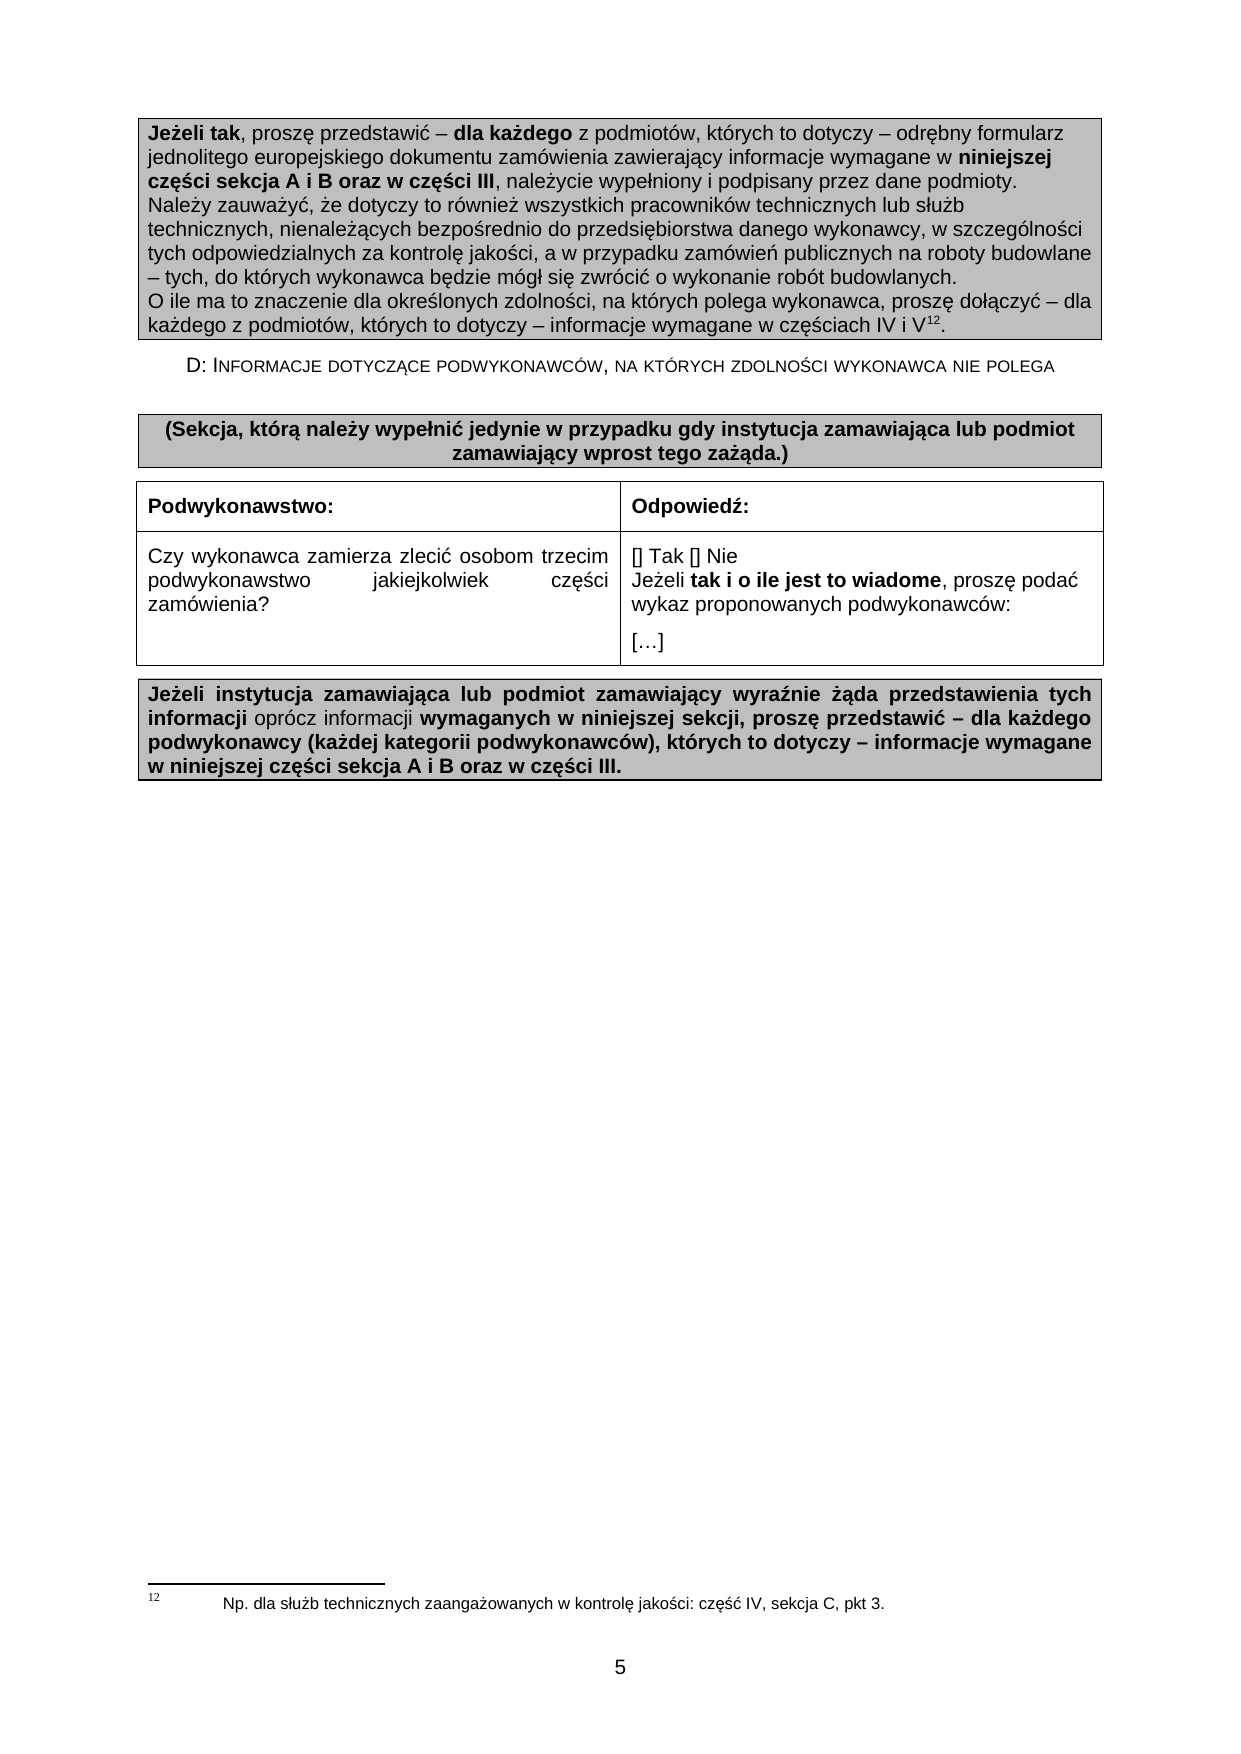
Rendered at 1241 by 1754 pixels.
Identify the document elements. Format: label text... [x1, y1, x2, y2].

table_cell Czy wykonawca zamierza zlecić osobom trzecim podwykonawstwo jakiejkolwiek części zamówienia? [137, 532, 620, 665]
title Jeżeli instytucja zamawiająca lub podmiot zamawiający wyraźnie żąda przedstawienia tych informacji oprócz informacji wymaganych w niniejszej sekcji, proszę przedstawić – dla każdego podwykonawcy (każdej kategorii podwykonawców), których to dotyczy – informacje wymagane w niniejszej części sekcja A i B oraz w części III. [139, 680, 1101, 779]
table_cell [] Tak [] Nie Jeżeli tak i o ile jest to wiadome, proszę podać wykaz proponowanych podwykonawców: […] [621, 532, 1103, 665]
text Jeżeli tak, proszę przedstawić – dla każdego z podmiotów, których to dotyczy – odrębny formularz jednolitego europejskiego dokumentu zamówienia zawierający informacje wymagane w niniejszej części sekcja A i B oraz w części III, należycie wypełniony i podpisany przez dane podmioty. Należy zauważyć, że dotyczy to również wszystkich pracowników technicznych lub służb technicznych, nienależących bezpośrednio do przedsiębiorstwa danego wykonawcy, w szczególności tych odpowiedzialnych za kontrolę jakości, a w przypadku zamówień publicznych na roboty budowlane – tych, do których wykonawca będzie mógł się zwrócić o wykonanie robót budowlanych. O ile ma to znaczenie dla określonych zdolności, na których polega wykonawca, proszę dołączyć – dla każdego z podmiotów, których to dotyczy – informacje wymagane w częściach IV i V. [139, 119, 1101, 339]
title (Sekcja, którą należy wypełnić jedynie w przypadku gdy instytucja zamawiająca lub podmiot zamawiający wprost tego zażąda.) [139, 415, 1101, 467]
table_header Podwykonawstwo: [137, 482, 620, 531]
title D: Informacje dotyczące podwykonawców, na których zdolności wykonawca nie polega [148, 352, 1093, 376]
table_header Odpowiedź: [621, 482, 1103, 531]
